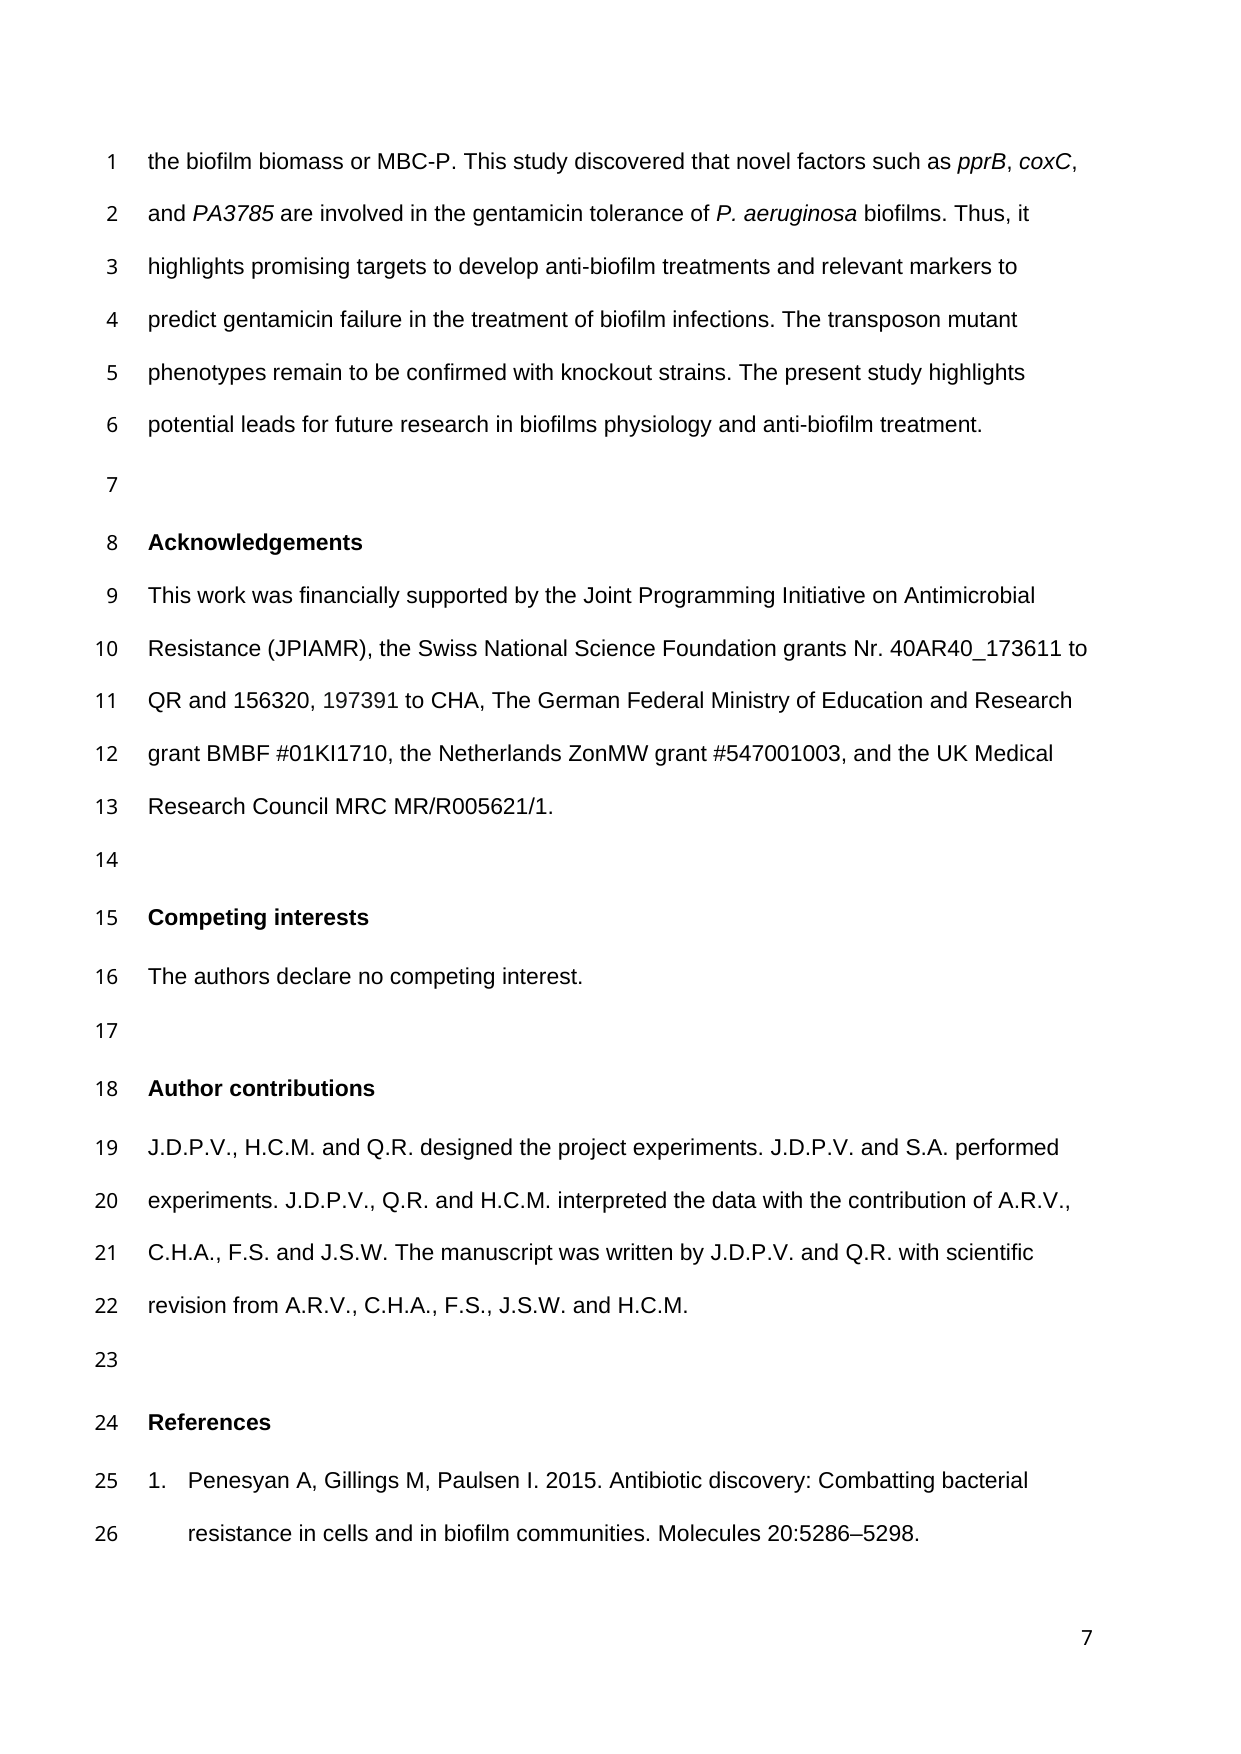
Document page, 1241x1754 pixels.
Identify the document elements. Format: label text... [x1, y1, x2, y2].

text Acknowledgements [148, 529, 1093, 555]
text The authors declare no competing interest. [148, 963, 1093, 989]
text Competing interests [148, 904, 1093, 931]
text References [148, 1408, 1093, 1435]
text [148, 148, 1093, 437]
text 1. Penesyan A, Gillings M, Paulsen I. 2015. Antibiotic discovery: Combatting bacterial resistance in cells and in biofilm communities. Molecules 20:5286–5298. [148, 1467, 1093, 1546]
text Author contributions [148, 1075, 1093, 1101]
text J.D.P.V., H.C.M. and Q.R. designed the project experiments. J.D.P.V. and S.A. performed experiments. J.D.P.V., Q.R. and H.C.M. interpreted the data with the contribution of A.R.V., C.H.A., F.S. and J.S.W. The manuscript was written by J.D.P.V. and Q.R. with scientific revision from A.R.V., C.H.A., F.S., J.S.W. and H.C.M. [148, 1134, 1093, 1318]
text This work was financially supported by the Joint Programming Initiative on Antimicrobial Resistance (JPIAMR), the Swiss National Science Foundation grants Nr. 40AR40_173611 to QR and 156320, 197391 to CHA, The German Federal Ministry of Education and Research grant BMBF #01KI1710, the Netherlands ZonMW grant #547001003, and the UK Medical Research Council MRC MR/R005621/1. [148, 582, 1093, 819]
